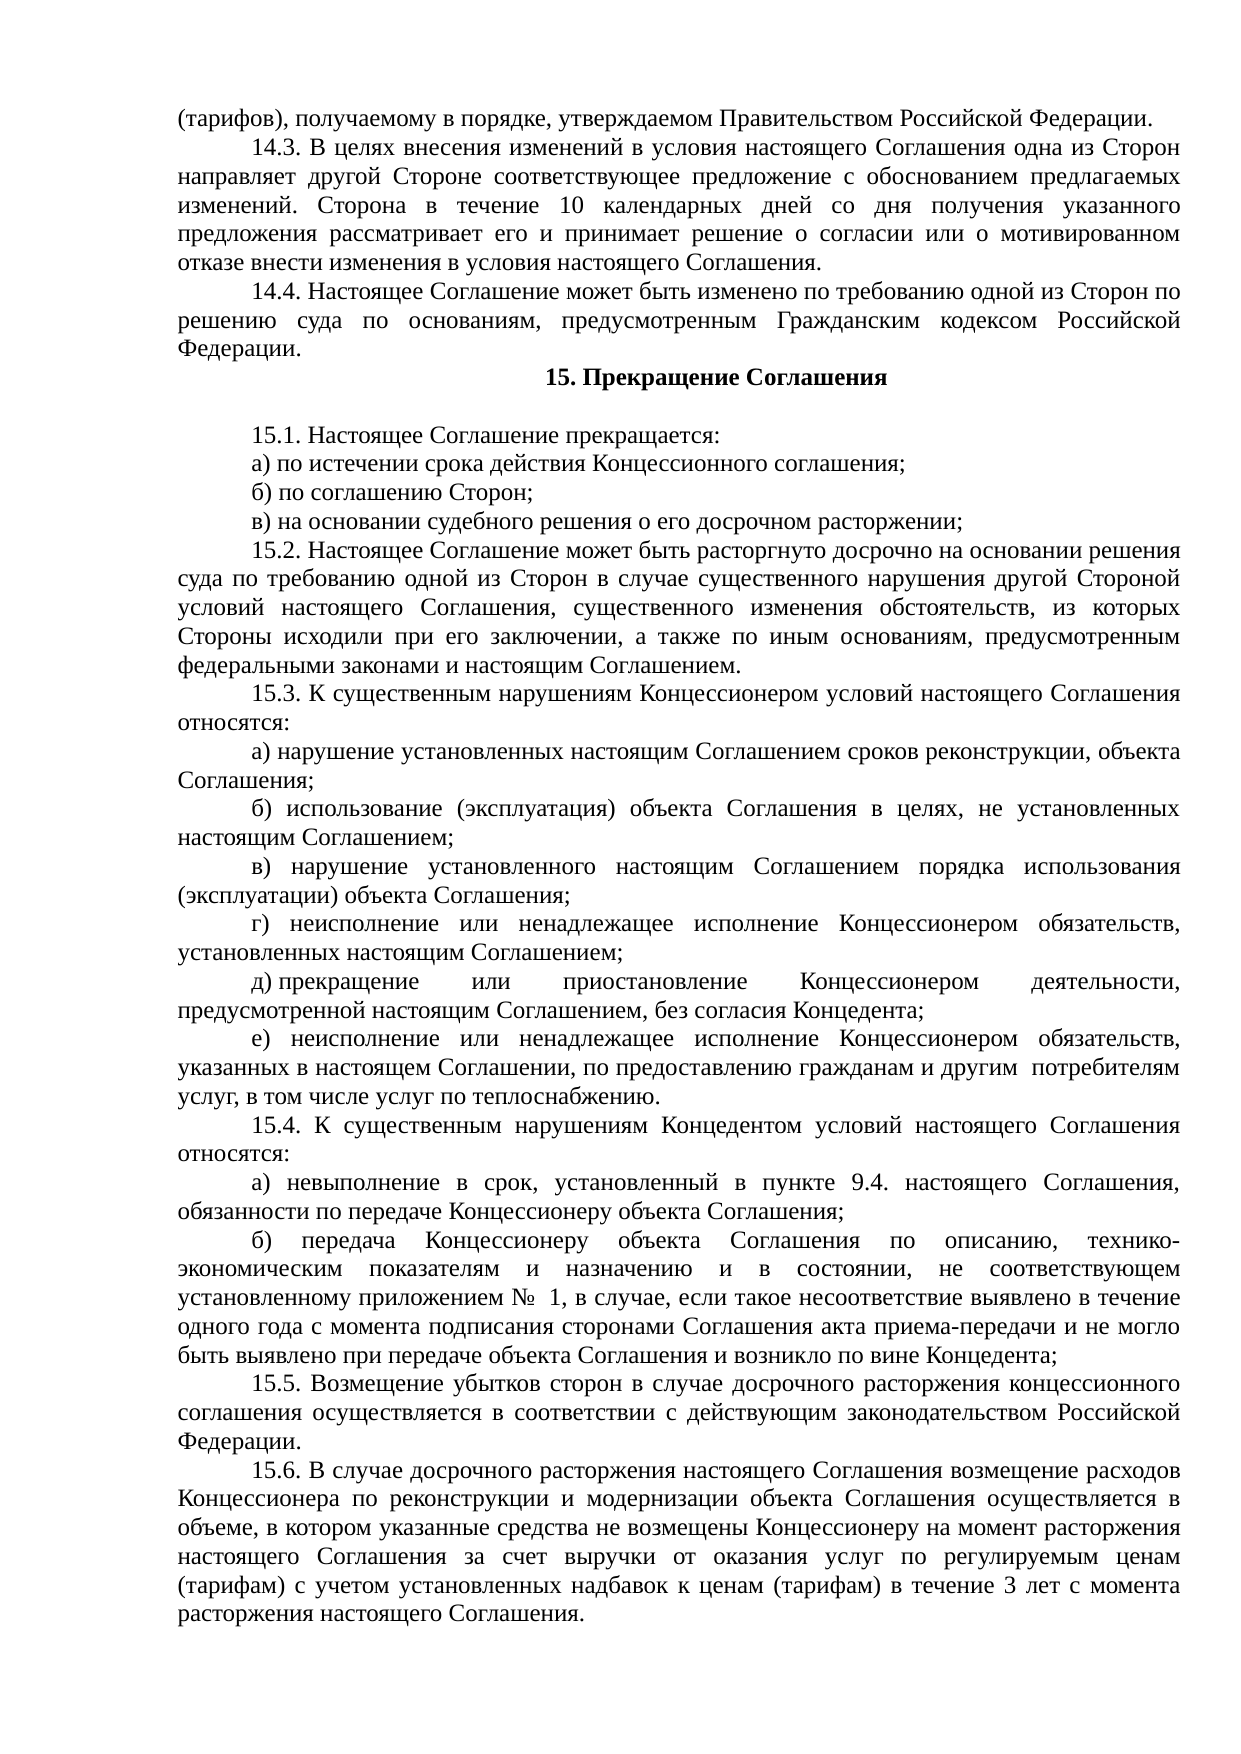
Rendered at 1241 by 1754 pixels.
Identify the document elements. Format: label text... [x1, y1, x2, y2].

text а) по истечении срока действия Концессионного соглашения; [177, 448, 1181, 477]
text б) передача Концессионеру объекта Соглашения по описанию, технико-экономическим показателям и назначению и в состоянии, не соответствующем установленному приложением № 1, в случае, если такое несоответствие выявлено в течение одного года с момента подписания сторонами Соглашения акта приема-передачи и не могло быть выявлено при передаче объекта Соглашения и возникло по вине Концедента; [177, 1225, 1181, 1368]
text г) неисполнение или ненадлежащее исполнение Концессионером обязательств, установленных настоящим Соглашением; [177, 908, 1181, 966]
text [177, 103, 1181, 132]
text д) прекращение или приостановление Концессионером деятельности, предусмотренной настоящим Соглашением, без согласия Концедента; [177, 966, 1181, 1023]
text е) неисполнение или ненадлежащее исполнение Концессионером обязательств, указанных в настоящем Соглашении, по предоставлению гражданам и другим потребителям услуг, в том числе услуг по теплоснабжению. [177, 1023, 1181, 1110]
text 15.4. К существенным нарушениям Концедентом условий настоящего Соглашения относятся: [177, 1110, 1181, 1167]
text в) нарушение установленного настоящим Соглашением порядка использования (эксплуатации) объекта Соглашения; [177, 851, 1181, 908]
text а) невыполнение в срок, установленный в пункте 9.4. настоящего Соглашения, обязанности по передаче Концессионеру объекта Соглашения; [177, 1167, 1181, 1225]
text 15.2. Настоящее Соглашение может быть расторгнуто досрочно на основании решения суда по требованию одной из Сторон в случае существенного нарушения другой Стороной условий настоящего Соглашения, существенного изменения обстоятельств, из которых Стороны исходили при его заключении, а также по иным основаниям, предусмотренным федеральными законами и настоящим Соглашением. [177, 535, 1181, 678]
text б) использование (эксплуатация) объекта Соглашения в целях, не установленных настоящим Соглашением; [177, 793, 1181, 851]
text 14.4. Настоящее Соглашение может быть изменено по требованию одной из Сторон по решению суда по основаниям, предусмотренным Гражданским кодексом Российской Федерации. [177, 276, 1181, 362]
text 15.5. Возмещение убытков сторон в случае досрочного расторжения концессионного соглашения осуществляется в соответствии с действующим законодательством Российской Федерации. [177, 1368, 1181, 1455]
text в) на основании судебного решения о его досрочном расторжении; [177, 506, 1181, 535]
text 14.3. В целях внесения изменений в условия настоящего Соглашения одна из Сторон направляет другой Стороне соответствующее предложение с обоснованием предлагаемых изменений. Сторона в течение 10 календарных дней со дня получения указанного предложения рассматривает его и принимает решение о согласии или о мотивированном отказе внести изменения в условия настоящего Соглашения. [177, 132, 1181, 276]
text а) нарушение установленных настоящим Соглашением сроков реконструкции, объекта Соглашения; [177, 736, 1181, 793]
text б) по соглашению Сторон; [177, 477, 1181, 506]
text 15.6. В случае досрочного расторжения настоящего Соглашения возмещение расходов Концессионера по реконструкции и модернизации объекта Соглашения осуществляется в объеме, в котором указанные средства не возмещены Концессионеру на момент расторжения настоящего Соглашения за счет выручки от оказания услуг по регулируемым ценам (тарифам) с учетом установленных надбавок к ценам (тарифам) в течение 3 лет с момента расторжения настоящего Соглашения. [177, 1455, 1181, 1627]
text 15.3. К существенным нарушениям Концессионером условий настоящего Соглашения относятся: [177, 678, 1181, 736]
text 15.1. Настоящее Соглашение прекращается: [177, 420, 1181, 448]
text 15. Прекращение Соглашения [177, 362, 1181, 391]
